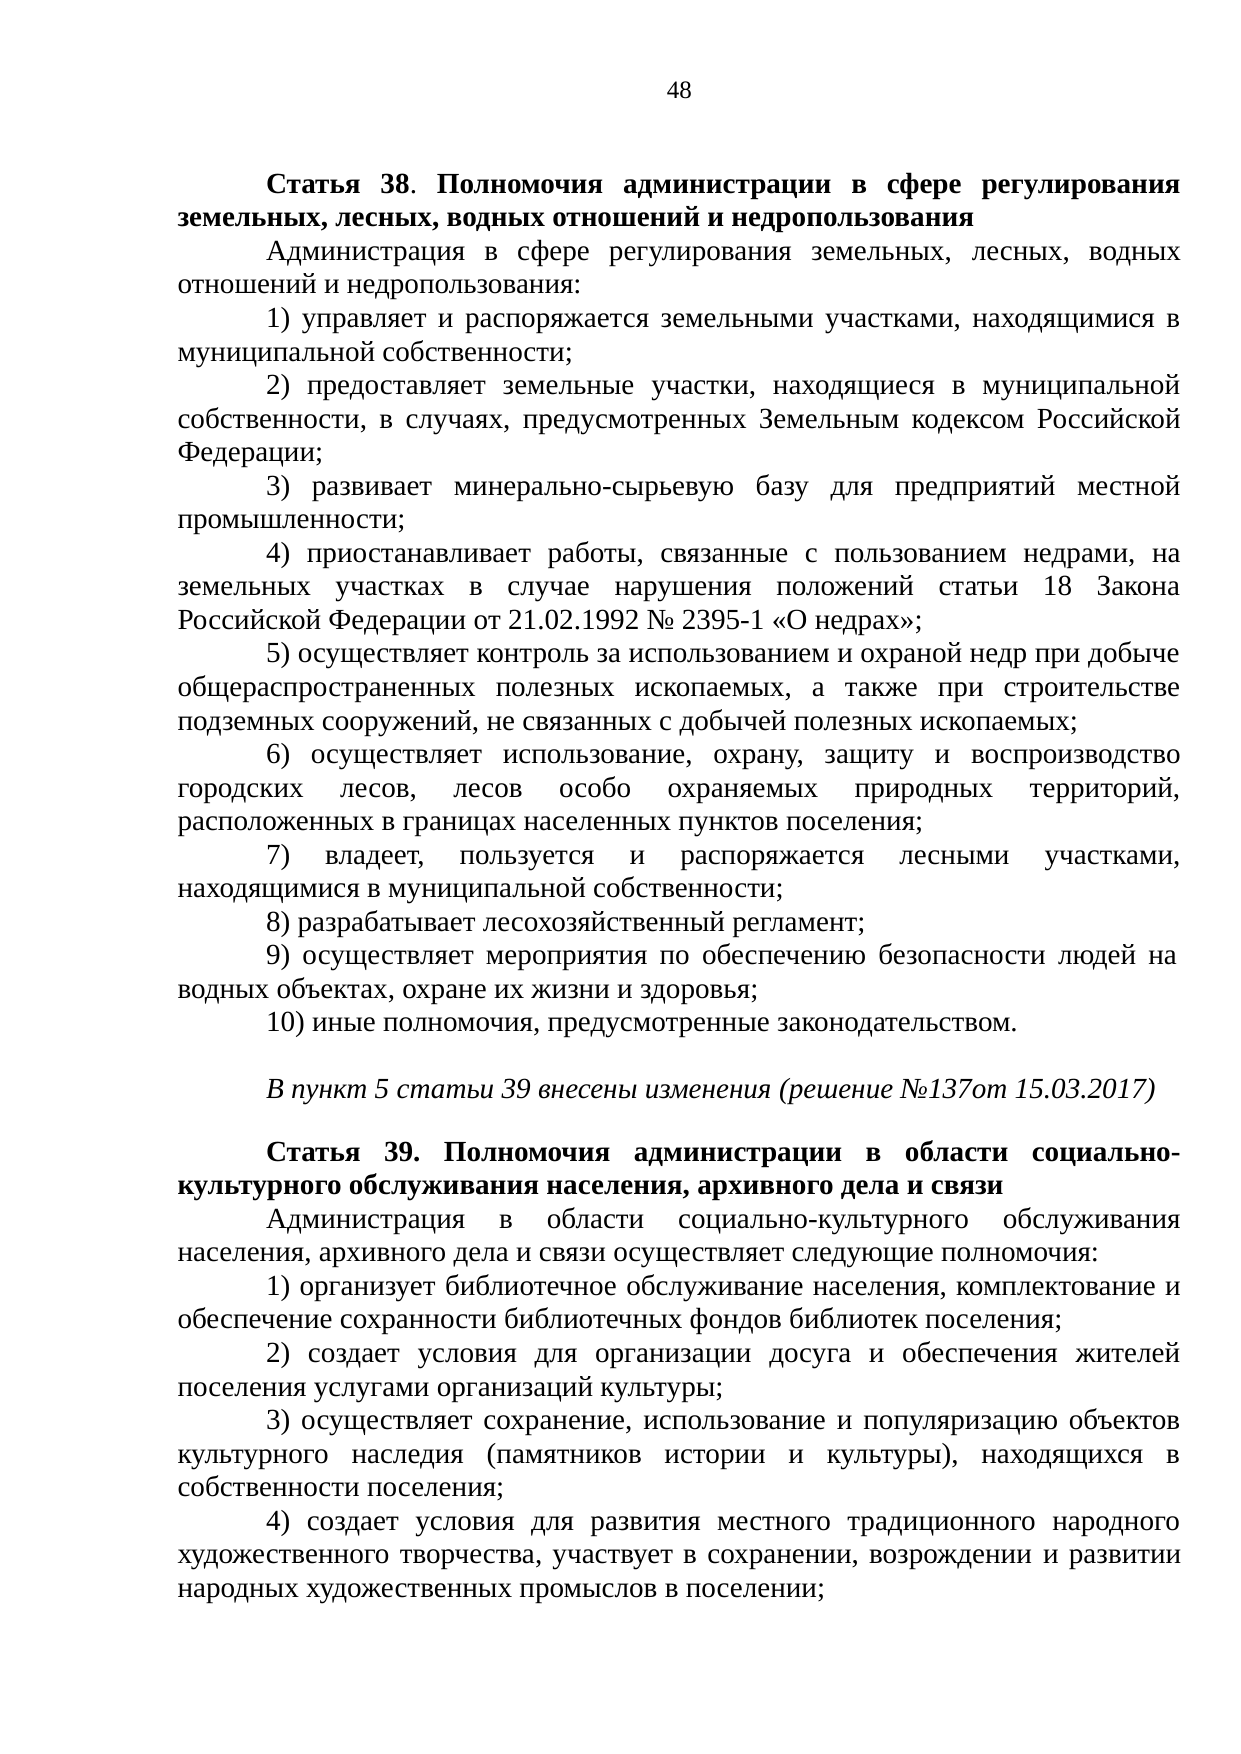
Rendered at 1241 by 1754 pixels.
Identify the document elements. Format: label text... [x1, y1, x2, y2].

text 9) осуществляет мероприятия по обеспечению безопасности людей на водных объектах, охране их жизни и здоровья; [177, 937, 1178, 1004]
text 2) создает условия для организации досуга и обеспечения жителей поселения услугами организаций культуры; [177, 1335, 1181, 1402]
text 4) создает условия для развития местного традиционного народного художественного творчества, участвует в сохранении, возрождении и развитии народных художественных промыслов в поселении; [177, 1503, 1181, 1603]
text 4) приостанавливает работы, связанные с пользованием недрами, на земельных участках в случае нарушения положений статьи 18 Закона Российской Федерации от 21.02.1992 № 2395-1 «О недрах»; [177, 535, 1181, 636]
text 1) организует библиотечное обслуживание населения, комплектование и обеспечение сохранности библиотечных фондов библиотек поселения; [177, 1268, 1181, 1335]
text 3) осуществляет сохранение, использование и популяризацию объектов культурного наследия (памятников истории и культуры), находящихся в собственности поселения; [177, 1402, 1181, 1503]
text Статья 39. Полномочия администрации в области социально-культурного обслуживания населения, архивного дела и связи [177, 1134, 1181, 1201]
text 10) иные полномочия, предусмотренные законодательством. [177, 1004, 1181, 1038]
text 7) владеет, пользуется и распоряжается лесными участками, находящимися в муниципальной собственности; [177, 837, 1181, 904]
text 1) управляет и распоряжается земельными участками, находящимися в муниципальной собственности; [177, 300, 1181, 367]
text 2) предоставляет земельные участки, находящиеся в муниципальной собственности, в случаях, предусмотренных Земельным кодексом Российской Федерации; [177, 367, 1181, 468]
text Статья 38. Полномочия администрации в сфере регулирования земельных, лесных, водных отношений и недропользования [177, 166, 1181, 233]
text 5) осуществляет контроль за использованием и охраной недр при добыче общераспространенных полезных ископаемых, а также при строительстве подземных сооружений, не связанных с добычей полезных ископаемых; [177, 636, 1181, 736]
text 3) развивает минерально-сырьевую базу для предприятий местной промышленности; [177, 468, 1181, 535]
text В пункт 5 статьи 39 внесены изменения (решение №137от 15.03.2017) [177, 1072, 1181, 1105]
text 6) осуществляет использование, охрану, защиту и воспроизводство городских лесов, лесов особо охраняемых природных территорий, расположенных в границах населенных пунктов поселения; [177, 736, 1181, 837]
text Администрация в области социально-культурного обслуживания населения, архивного дела и связи осуществляет следующие полномочия: [177, 1201, 1181, 1268]
text Администрация в сфере регулирования земельных, лесных, водных отношений и недропользования: [177, 233, 1181, 300]
text 8) разрабатывает лесохозяйственный регламент; [177, 904, 1181, 937]
